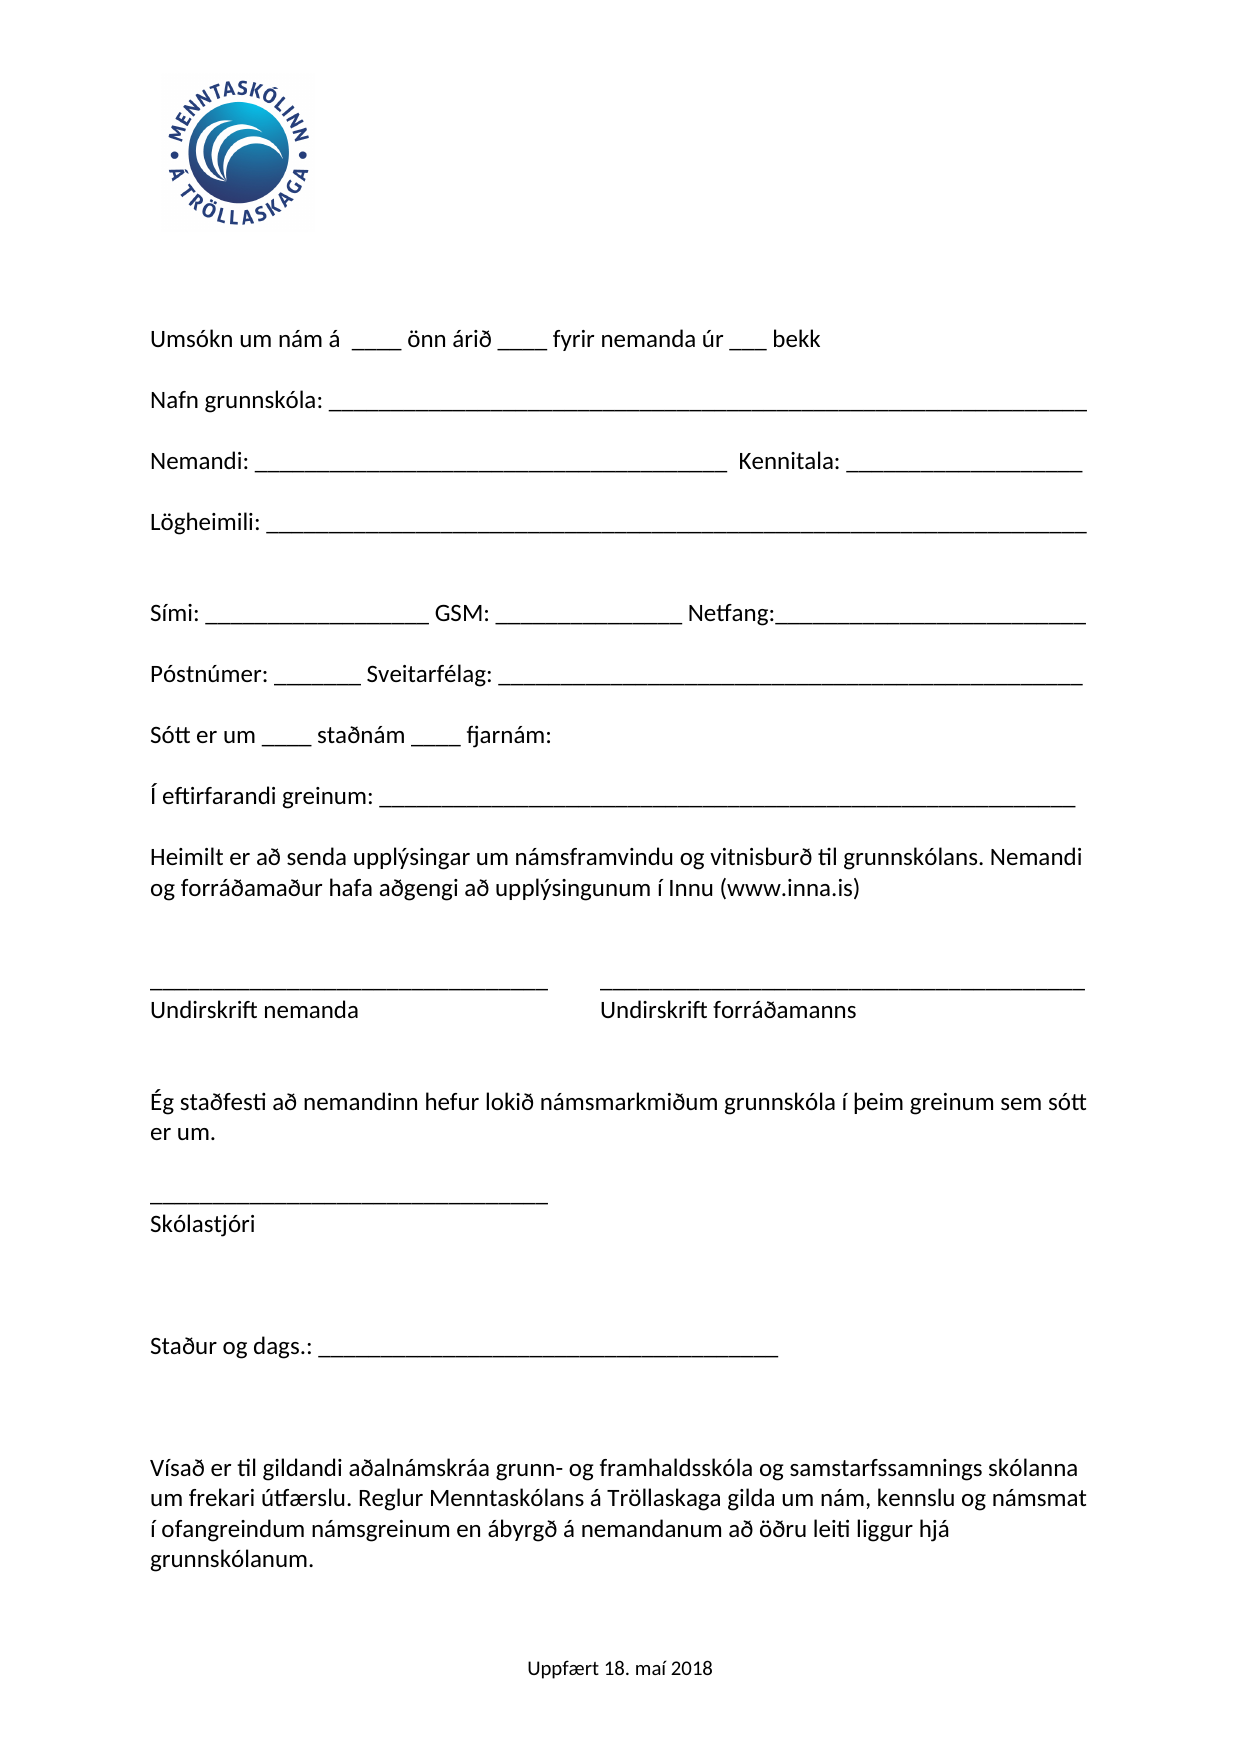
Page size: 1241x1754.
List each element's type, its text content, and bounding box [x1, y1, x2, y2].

picture [161, 73, 316, 232]
text Heimilt er að senda upplýsingar um námsframvindu og vitnisburð til grunnskólans. Nemandi og forráðamaður hafa aðgengi að upplýsingunum í Innu (www.inna.is) [150, 842, 1090, 903]
text Sótt er um ____ staðnám ____ fjarnám: [150, 719, 1090, 750]
text ________________________________ [150, 1177, 1090, 1208]
text Umsókn um nám á ____ önn árið ____ fyrir nemanda úr ___ bekk [150, 323, 1090, 353]
text Undirskrift nemanda Undirskrift forráðamanns [150, 994, 1090, 1025]
text Vísað er til gildandi aðalnámskráa grunn- og framhaldsskóla og samstarfssamnings skólanna um frekari útfærslu. Reglur Menntaskólans á Tröllaskaga gilda um nám, kennslu og námsmat í ofangreindum námsgreinum en ábyrgð á nemandanum að öðru leiti liggur hjá grunnskólanum. [150, 1452, 1090, 1574]
text Nemandi: ______________________________________ Kennitala: ___________________ Lögheimili: __________________________________________________________________ Sími: __________________ GSM: _______________ Netfang:_________________________ Póstnúmer: _______ Sveitarfélag: _______________________________________________ [150, 445, 1090, 689]
text Í eftirfarandi greinum: ________________________________________________________ [150, 781, 1090, 811]
text Skólastjóri [150, 1208, 1090, 1238]
text ________________________________ _______________________________________ [150, 964, 1090, 994]
text Nafn grunnskóla: _____________________________________________________________ [150, 384, 1090, 445]
text Ég staðfesti að nemandinn hefur lokið námsmarkmiðum grunnskóla í þeim greinum sem sótt er um. [150, 1086, 1090, 1147]
text Staður og dags.: _____________________________________ [150, 1330, 1090, 1360]
